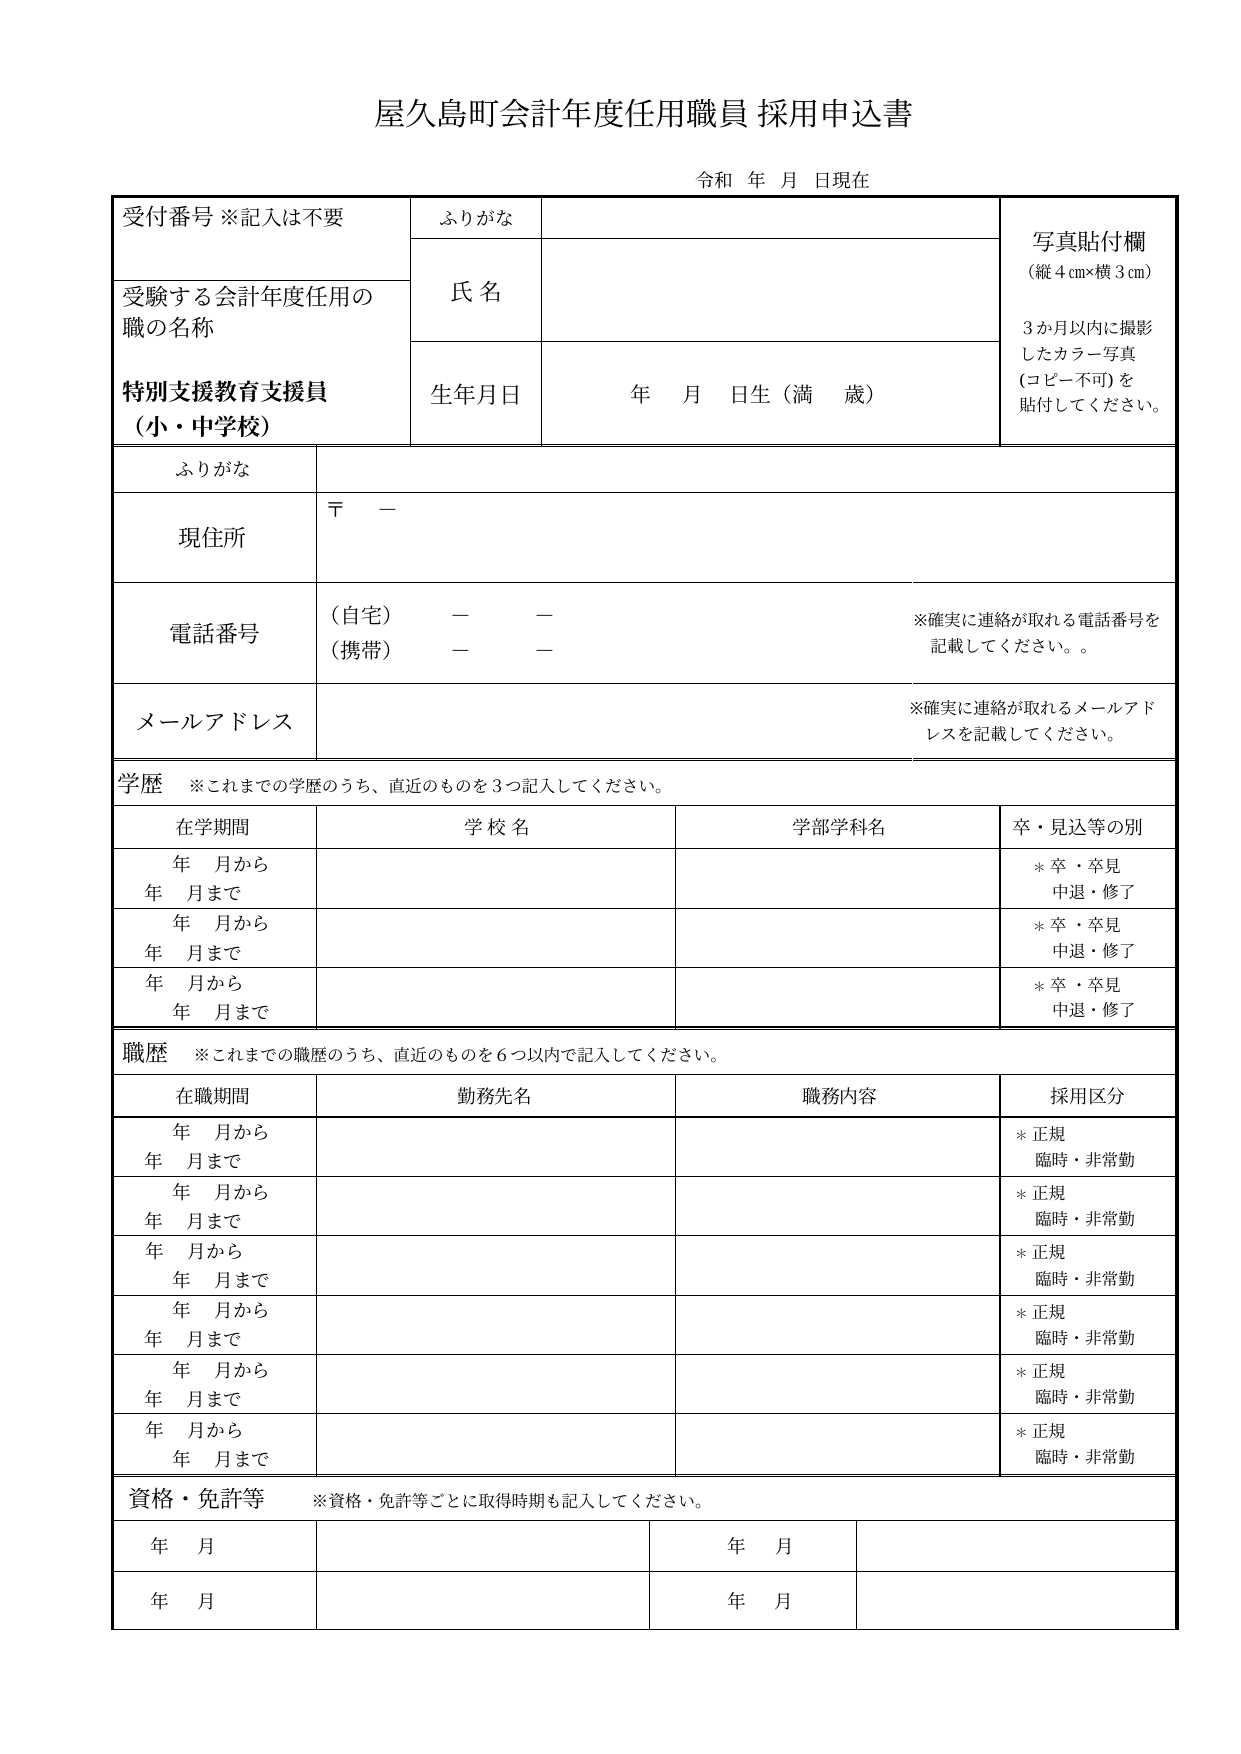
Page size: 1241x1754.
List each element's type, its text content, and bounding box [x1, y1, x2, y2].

table_cell [317, 1521, 649, 1571]
table_cell 在学期間 [114, 806, 316, 848]
table_cell 学部学科名 [676, 806, 999, 848]
table_cell ※確実に連絡が取れるメールアド レスを記載してください。 [913, 684, 1175, 757]
table_cell [542, 239, 999, 341]
table_cell [676, 1296, 999, 1354]
table_cell 年 月 日生（満 歳） [542, 342, 999, 444]
table_cell [317, 1177, 675, 1235]
table_cell [676, 849, 999, 908]
table_cell [317, 1355, 675, 1413]
table_cell 現住所 [114, 493, 316, 582]
table_cell ＊ 正規 臨時・非常勤 [1001, 1177, 1175, 1235]
table_cell 生年月日 [411, 342, 541, 444]
table_header 受付番号 ※記入は不要 [114, 198, 410, 280]
table_cell [676, 1236, 999, 1294]
table_cell [857, 1521, 1175, 1571]
table_cell メールアドレス [114, 684, 316, 757]
table_cell 資格・免許等 ※資格・免許等ごとに取得時期も記入してください。 [114, 1477, 1175, 1520]
table_header [542, 198, 999, 237]
table_cell [676, 909, 999, 967]
table_cell [676, 1118, 999, 1176]
table_cell [317, 1572, 649, 1629]
table_cell 年 月から 年 月まで [114, 1118, 316, 1176]
table_cell 年 月から 年 月まで [114, 849, 316, 908]
table_header 写真貼付欄 （縦４㎝×横３㎝） ３か月以内に撮影 したカラー写真 (コピー不可) を 貼付してください。 [1001, 198, 1175, 444]
table_cell 年 月から 年 月まで [114, 1177, 316, 1235]
table_cell [317, 1236, 675, 1294]
table_cell 年 月から 年 月まで [114, 1296, 316, 1354]
table_cell 勤務先名 [317, 1075, 675, 1116]
table_cell [317, 849, 675, 908]
table_cell [1000, 493, 1175, 582]
table_cell [317, 909, 675, 967]
table_cell 年 月から 年 月まで [114, 1236, 316, 1294]
table_cell 年 月 [650, 1521, 856, 1571]
table_cell 年 月から 年 月まで [114, 1355, 316, 1413]
table_cell 年 月 [114, 1572, 316, 1629]
text 屋久島町会計年度任用職員 採用申込書 [118, 89, 1169, 134]
table_cell 職務内容 [676, 1075, 999, 1116]
table_cell 学歴 ※これまでの学歴のうち、直近のものを３つ記入してください。 [114, 761, 1000, 805]
table_cell [676, 1177, 999, 1235]
table_cell 氏 名 [411, 239, 541, 341]
table_cell [317, 1118, 675, 1176]
table_cell 年 月 [650, 1572, 856, 1629]
table_cell [676, 968, 999, 1026]
table_cell （自宅） － － （携帯） － － [317, 583, 912, 683]
table_cell ＊ 卒 ・卒見 中退・修了 [1001, 849, 1175, 908]
table_header ふりがな [411, 198, 541, 237]
table_cell [1000, 761, 1175, 805]
table_cell [317, 1414, 675, 1474]
table_cell ＊ 正規 臨時・非常勤 [1001, 1118, 1175, 1176]
table_cell 在職期間 [114, 1075, 316, 1116]
table_cell [317, 968, 675, 1026]
table_cell 年 月から 年 月まで [114, 909, 316, 967]
table_cell 年 月 [114, 1521, 316, 1571]
table_cell [1000, 447, 1175, 492]
table_cell 採用区分 [1001, 1075, 1175, 1116]
table_cell 職歴 ※これまでの職歴のうち、直近のものを６つ以内で記入してください。 [114, 1030, 1000, 1074]
table_cell ふりがな [114, 447, 316, 492]
table_cell 年 月から 年 月まで [114, 968, 316, 1026]
table_cell ＊ 卒 ・卒見 中退・修了 [1001, 909, 1175, 967]
table_cell 〒 － [317, 493, 1000, 582]
table_cell ＊ 正規 臨時・非常勤 [1001, 1236, 1175, 1294]
table_cell [317, 447, 1000, 492]
table_cell 電話番号 [114, 583, 316, 683]
table_cell [1000, 1030, 1175, 1074]
table_cell ＊ 正規 臨時・非常勤 [1001, 1296, 1175, 1354]
table_cell ＊ 卒 ・卒見 中退・修了 [1001, 968, 1175, 1026]
table_cell ＊ 正規 臨時・非常勤 [1001, 1414, 1175, 1474]
table_cell [676, 1355, 999, 1413]
table_cell ※確実に連絡が取れる電話番号を 記載してください。。 [913, 583, 1175, 683]
text 令和 年 月 日現在 [116, 166, 1183, 192]
table_cell 受験する会計年度任用の 職の名称 特別支援教育支援員 （小・中学校） [114, 281, 410, 444]
table_cell [676, 1414, 999, 1474]
table_cell 年 月から 年 月まで [114, 1414, 316, 1474]
table_cell [317, 1296, 675, 1354]
table_cell 卒・見込等の別 [1001, 806, 1175, 848]
table_cell [317, 684, 912, 757]
table_cell 学 校 名 [317, 806, 675, 848]
table_cell ＊ 正規 臨時・非常勤 [1001, 1355, 1175, 1413]
table_cell [857, 1572, 1175, 1629]
